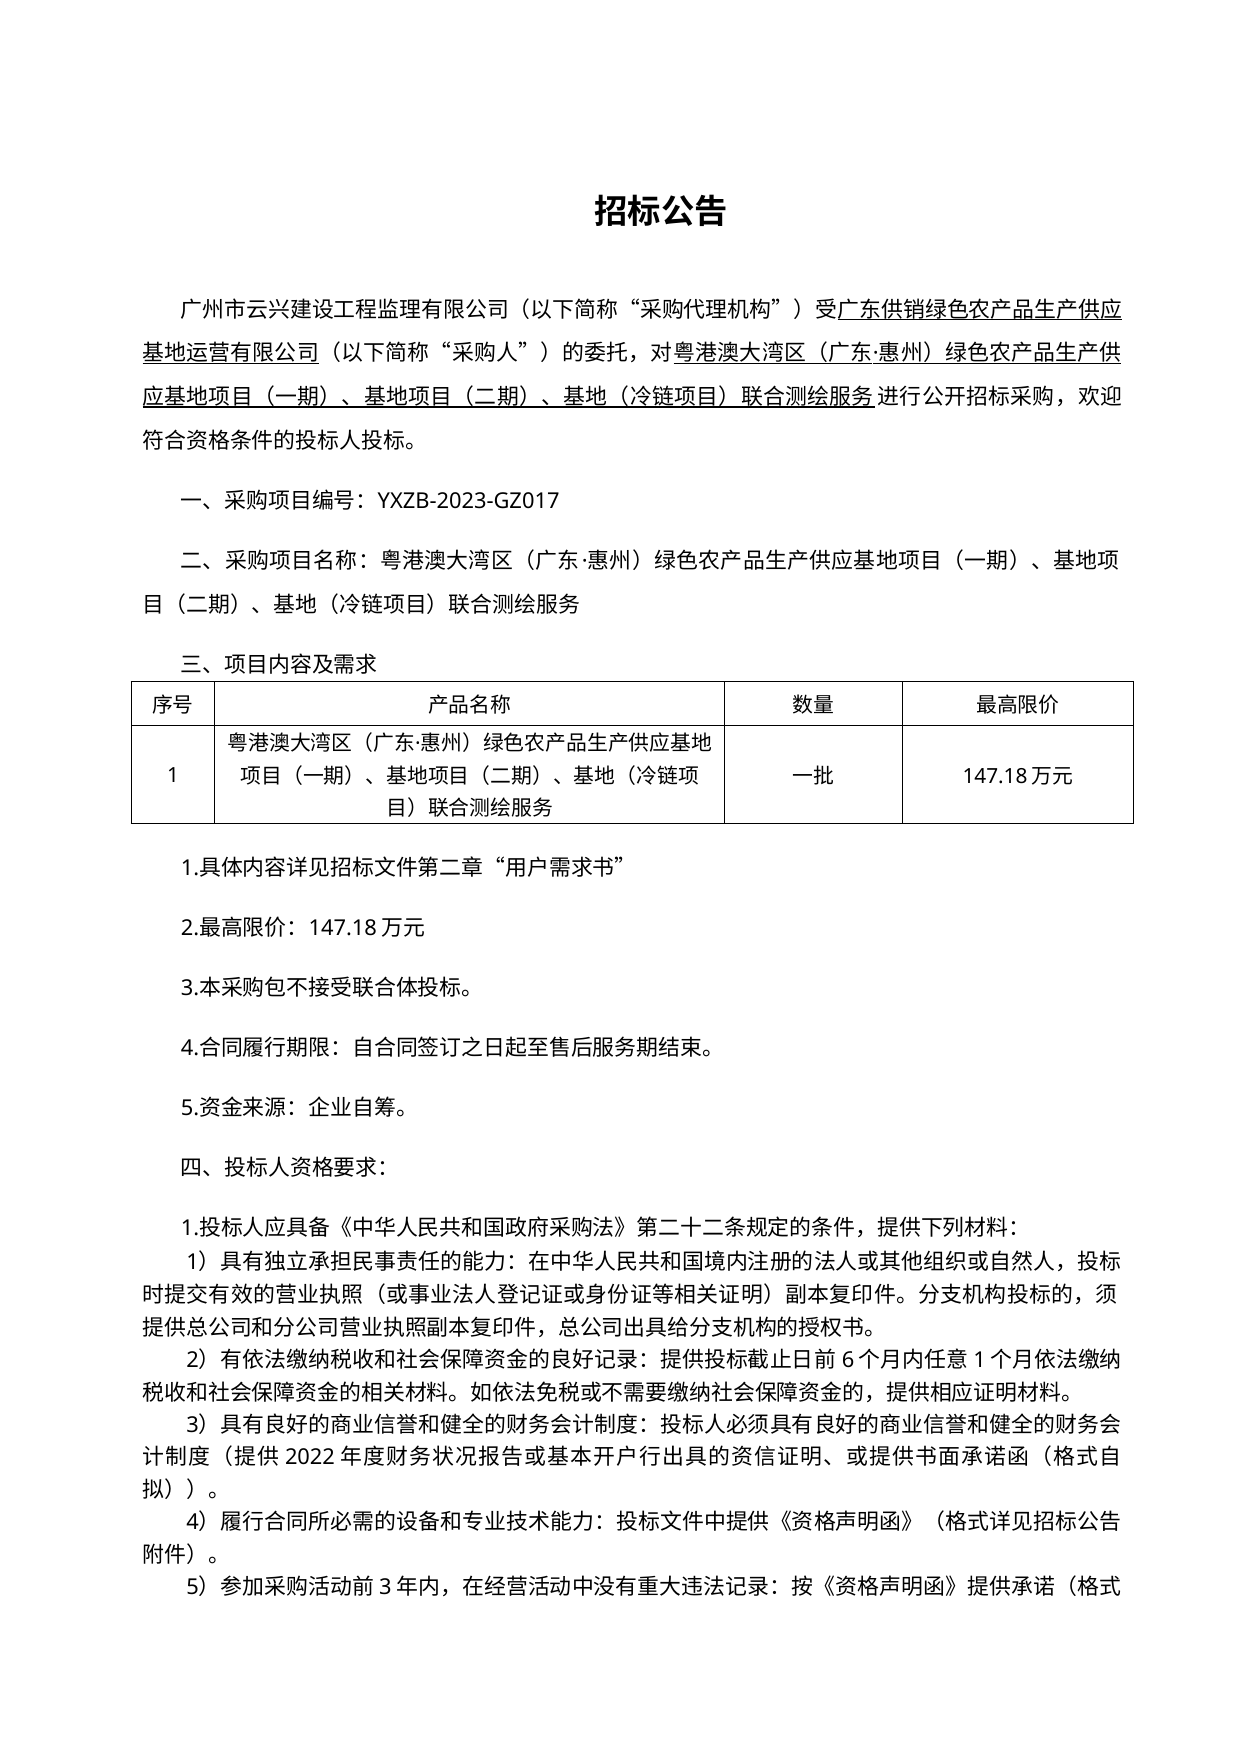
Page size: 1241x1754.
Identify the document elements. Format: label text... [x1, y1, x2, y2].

text 4.合同履行期限：自合同签订之日起至售后服务期结束。 [142, 1020, 1122, 1064]
text 广州市云兴建设工程监理有限公司（以下简称“采购代理机构”）受广东供销绿色农产品生产供应基地运营有限公司（以下简称“采购人”）的委托，对粤港澳大湾区（广东·惠州）绿色农产品生产供应基地项目（一期）、基地项目（二期）、基地（冷链项目）联合测绘服务进行公开招标采购，欢迎符合资格条件的投标人投标。 [142, 282, 1122, 457]
text 3.本采购包不接受联合体投标。 [142, 960, 1122, 1004]
table_header 数量 [725, 682, 902, 724]
text 一、采购项目编号：YXZB-2023-GZ017 [142, 473, 1122, 517]
table_cell 147.18万元 [903, 726, 1133, 823]
text 4）履行合同所必需的设备和专业技术能力：投标文件中提供《资格声明函》（格式详见招标公告附件）。 [142, 1504, 1122, 1569]
table_header 产品名称 [215, 682, 724, 724]
text 1.具体内容详见招标文件第二章“用户需求书” [142, 840, 1122, 884]
text 三、项目内容及需求 [142, 637, 1122, 681]
text 1）具有独立承担民事责任的能力：在中华人民共和国境内注册的法人或其他组织或自然人，投标时提交有效的营业执照（或事业法人登记证或身份证等相关证明）副本复印件。分支机构投标的，须提供总公司和分公司营业执照副本复印件，总公司出具给分支机构的授权书。 [142, 1244, 1122, 1342]
text 2.最高限价：147.18万元 [142, 900, 1122, 944]
table_cell 1 [132, 726, 214, 823]
text 二、采购项目名称：粤港澳大湾区（广东·惠州）绿色农产品生产供应基地项目（一期）、基地项目（二期）、基地（冷链项目）联合测绘服务 [142, 533, 1122, 621]
text 2）有依法缴纳税收和社会保障资金的良好记录：提供投标截止日前6个月内任意1个月依法缴纳税收和社会保障资金的相关材料。如依法免税或不需要缴纳社会保障资金的，提供相应证明材料。 [142, 1342, 1122, 1407]
table_header 最高限价 [903, 682, 1133, 724]
text 招标公告 [142, 177, 1122, 242]
text 四、投标人资格要求： [142, 1140, 1122, 1184]
text 5.资金来源：企业自筹。 [142, 1080, 1122, 1124]
table_cell 粤港澳大湾区（广东·惠州）绿色农产品生产供应基地项目（一期）、基地项目（二期）、基地（冷链项目）联合测绘服务 [215, 726, 724, 823]
text 1.投标人应具备《中华人民共和国政府采购法》第二十二条规定的条件，提供下列材料： [142, 1200, 1122, 1244]
table_cell 一批 [725, 726, 902, 823]
text 3）具有良好的商业信誉和健全的财务会计制度：投标人必须具有良好的商业信誉和健全的财务会计制度（提供2022年度财务状况报告或基本开户行出具的资信证明、或提供书面承诺函（格式自拟））。 [142, 1407, 1122, 1504]
table_header 序号 [132, 682, 214, 724]
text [142, 1569, 1122, 1602]
